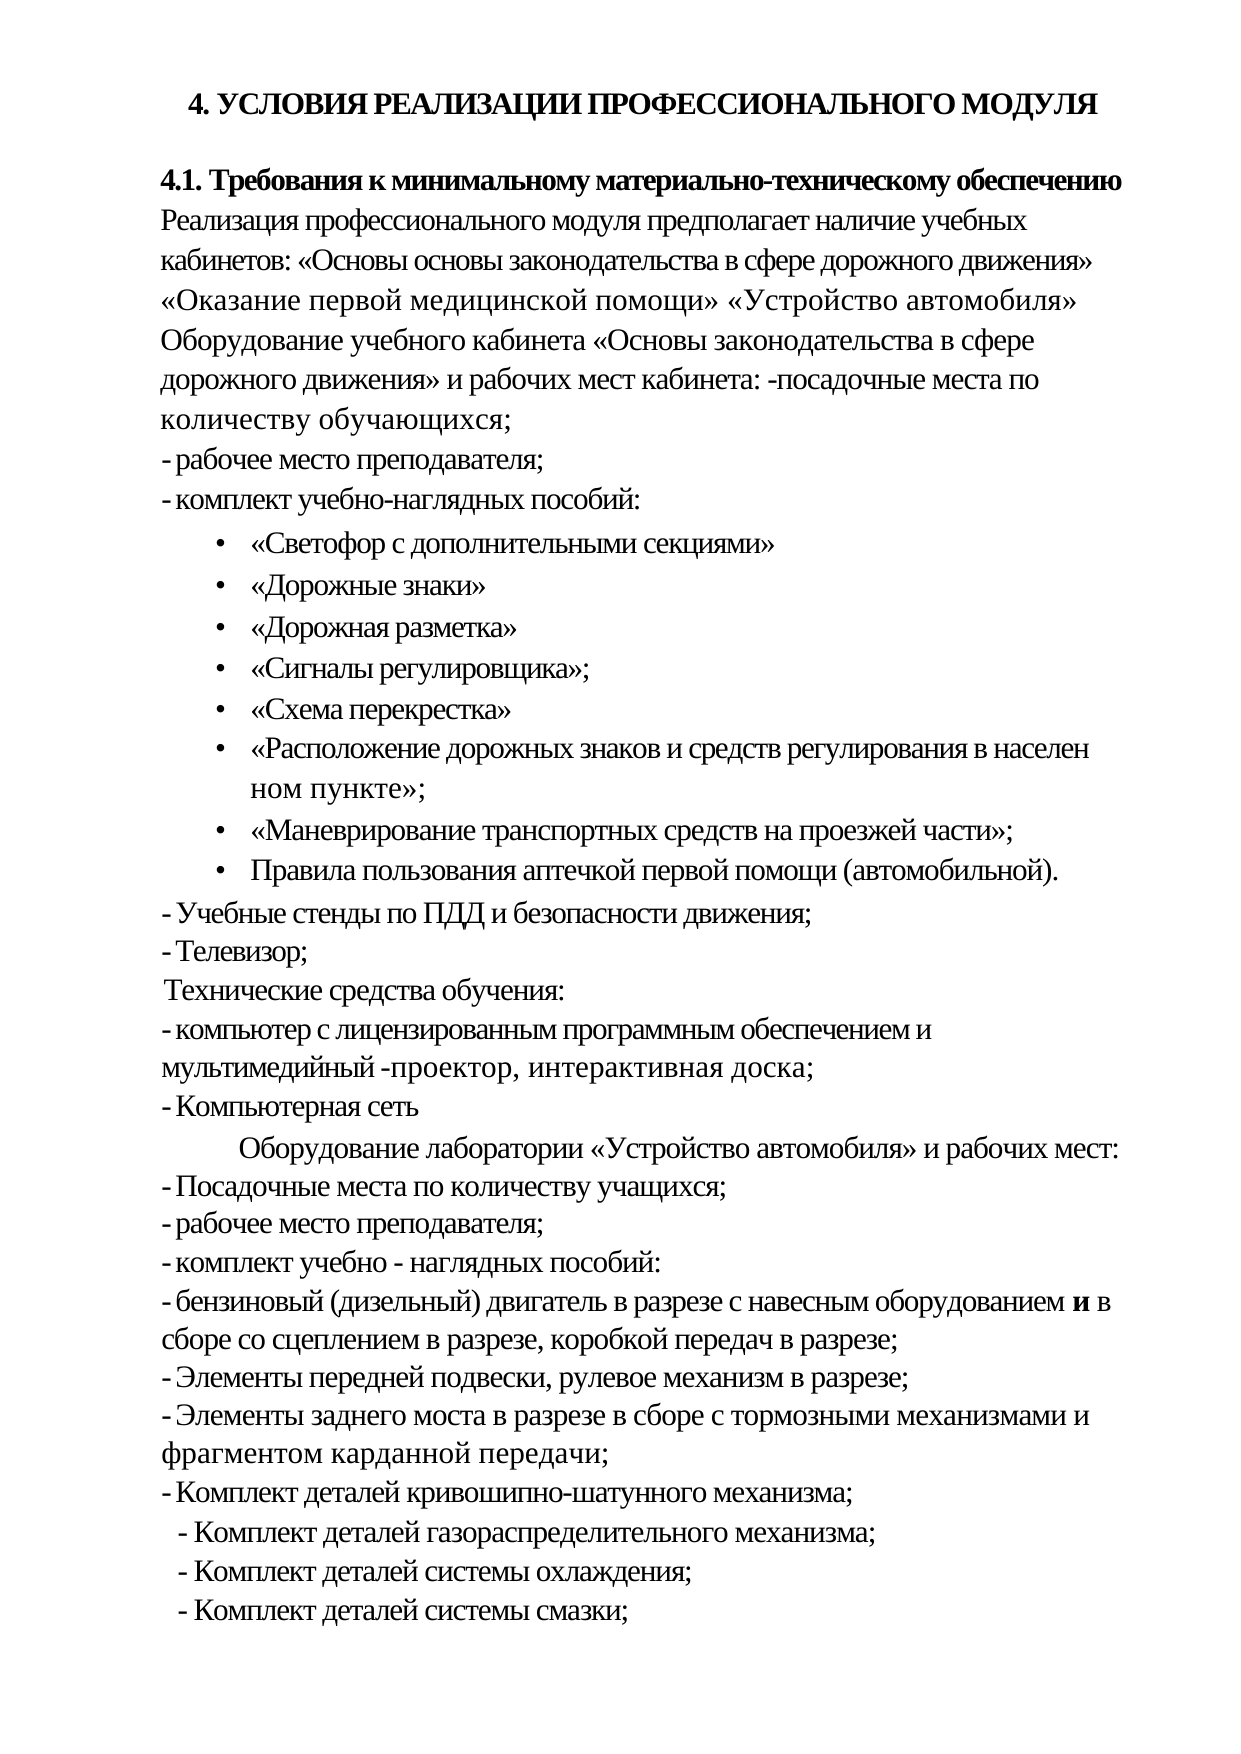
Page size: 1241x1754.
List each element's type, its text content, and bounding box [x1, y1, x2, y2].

list «Светофор с дополнительными секциями» [215, 521, 1135, 562]
list «Расположение дорожных знаков и средств регулирования в населен ном пункте»; [215, 727, 1135, 807]
list Комплект деталей системы смазки; [177, 1589, 1135, 1628]
list комплект учебно - наглядных пособий: [161, 1241, 1135, 1280]
list Элементы заднего моста в разрезе в сборе с тормозными механизмами и фрагментом карданной передачи; [161, 1395, 1135, 1472]
list «Дорожная разметка» [215, 604, 1135, 645]
list Учебные стенды по ПДД и безопасности движения; [161, 893, 1135, 931]
list «Сигналы регулировщика»; [215, 645, 1135, 687]
list Правила пользования аптечкой первой помощи (автомобильной). [215, 852, 1135, 888]
list «Дорожные знаки» [215, 563, 1135, 604]
text 4. УСЛОВИЯ РЕАЛИЗАЦИИ ПРОФЕССИОНАЛЬНОГО МОДУЛЯ [188, 86, 1135, 121]
list Посадочные места по количеству учащихся; [161, 1167, 1135, 1203]
list Телевизор; [161, 931, 1135, 969]
list рабочее место преподавателя; [161, 1203, 1135, 1241]
list компьютер с лицензированным программным обеспечением и мультимедийный -проектор, интерактивная доска; [161, 1009, 1135, 1086]
text 4.1. Требования к минимальному материально-техническому обеспечению [160, 159, 1135, 199]
list бензиновый (дизельный) двигатель в разрезе с навесным оборудованием и в сборе со сцеплением в разрезе, коробкой передач в разрезе; [161, 1280, 1135, 1357]
list Комплект деталей системы охлаждения; [177, 1551, 1135, 1589]
list Комплект деталей кривошипно-шатунного механизма; [161, 1472, 1135, 1510]
text Технические средства обучения: [163, 970, 1135, 1008]
list рабочее место преподавателя; [161, 437, 1135, 477]
text Реализация профессионального модуля предполагает наличие учебных кабинетов: «Основы основы законодательства в сфере дорожного движения» «Оказание первой медицинской помощи» «Устройство автомобиля» Оборудование учебного кабинета «Основы законодательства в сфере дорожного движения» и рабочих мест кабинета: -посадочные места по количеству обучающихся; [160, 199, 1135, 437]
list комплект учебно-наглядных пособий: [161, 477, 1135, 517]
list Компьютерная сеть [161, 1086, 1135, 1124]
list «Маневрирование транспортных средств на проезжей части»; [215, 811, 1135, 847]
list Элементы передней подвески, рулевое механизм в разрезе; [161, 1357, 1135, 1395]
list «Схема перекрестка» [215, 687, 1135, 727]
list Комплект деталей газораспределительного механизма; [177, 1512, 1135, 1550]
text Оборудование лаборатории «Устройство автомобиля» и рабочих мест: [238, 1129, 1135, 1165]
